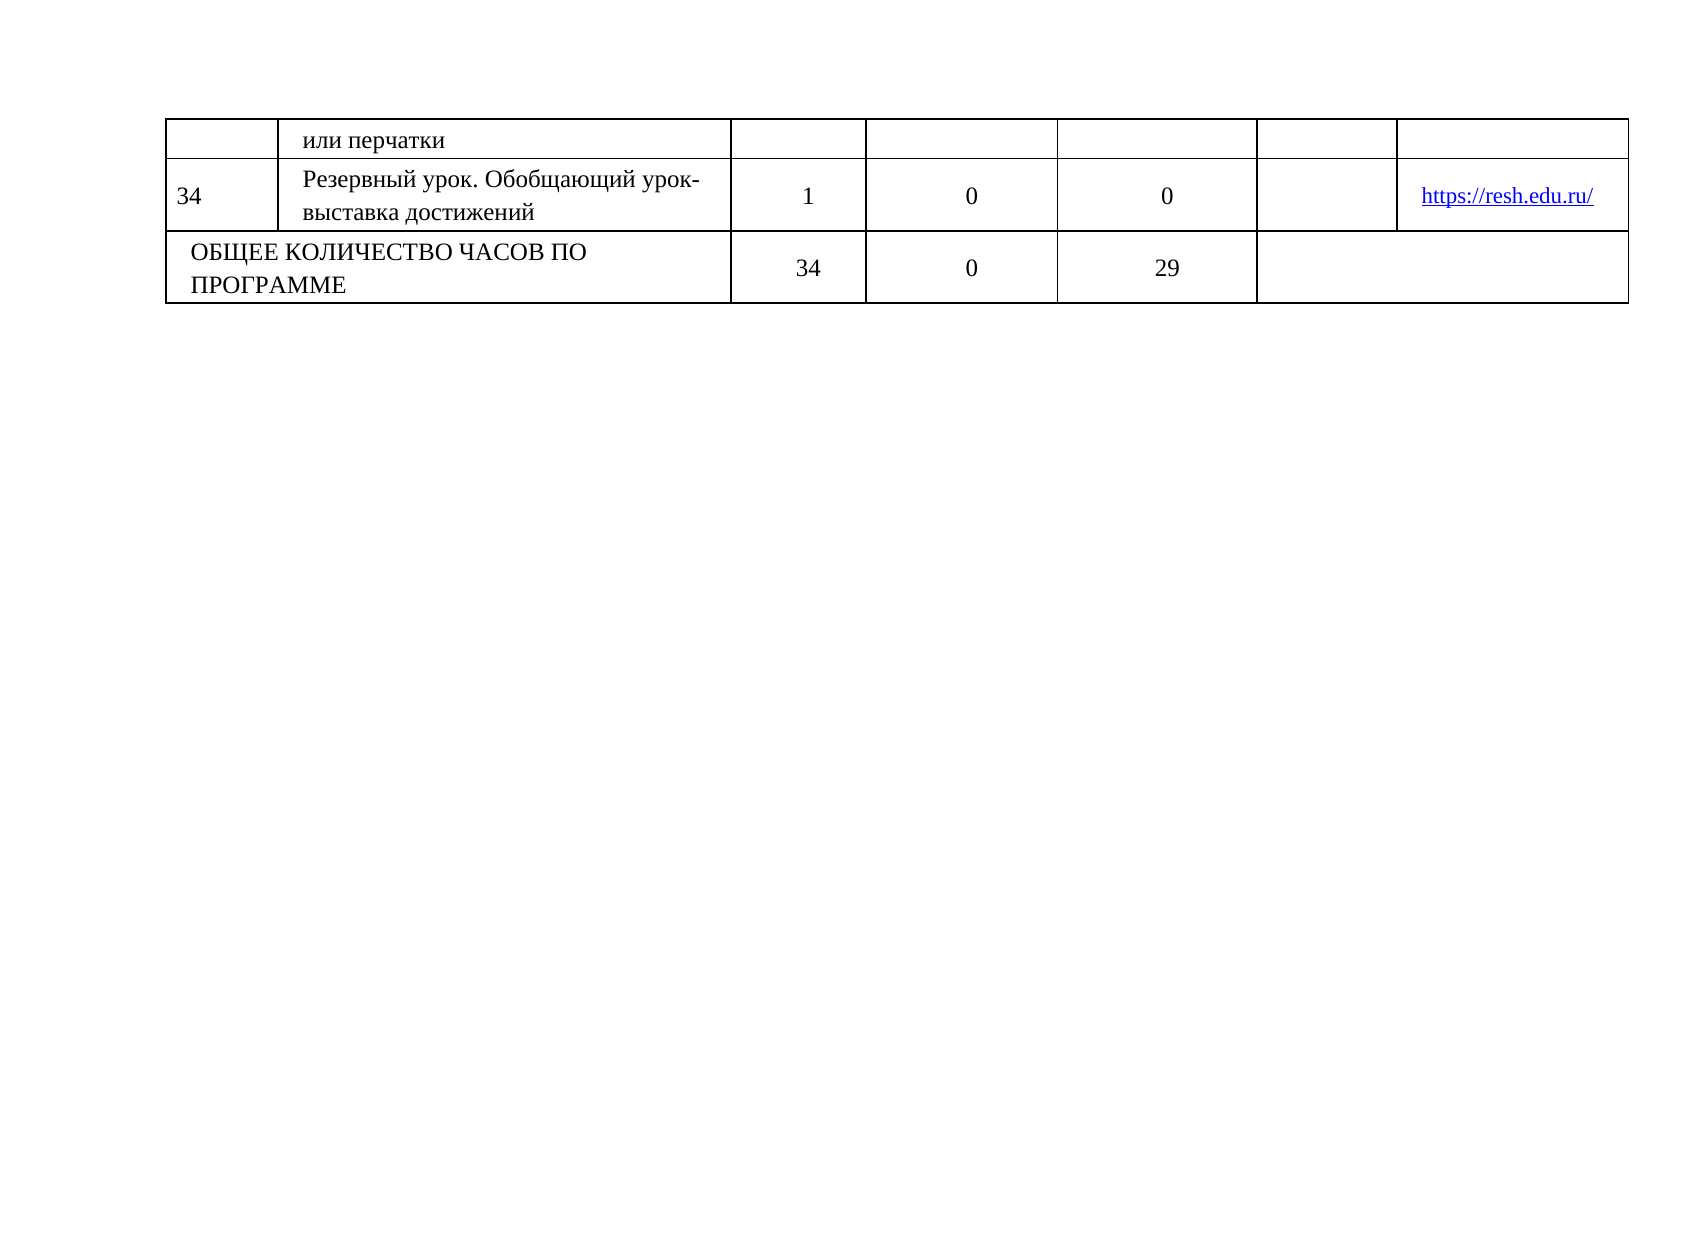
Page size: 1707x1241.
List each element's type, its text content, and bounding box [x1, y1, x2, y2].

table_cell 0 [867, 232, 1057, 302]
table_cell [1398, 120, 1628, 157]
table_cell 34 [732, 232, 865, 302]
table_cell 1 [732, 159, 865, 230]
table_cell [279, 120, 730, 157]
table_cell 1 [732, 120, 865, 157]
table_cell https://resh.edu.ru/ [1398, 159, 1628, 230]
table_cell 29 [1058, 232, 1256, 302]
table_cell 33 [167, 120, 277, 157]
table_cell 1 [1058, 120, 1256, 157]
table_cell [1258, 120, 1396, 157]
table_cell [1258, 232, 1628, 302]
table_cell [1258, 159, 1396, 230]
table_cell 0 [867, 159, 1057, 230]
table_cell 34 [167, 159, 277, 230]
table_cell ОБЩЕЕ КОЛИЧЕСТВО ЧАСОВ ПО ПРОГРАММЕ [167, 232, 730, 302]
table_cell Резервный урок. Обобщающий урок-выставка достижений [279, 159, 730, 230]
table_cell 0 [867, 120, 1057, 157]
table_cell 0 [1058, 159, 1256, 230]
